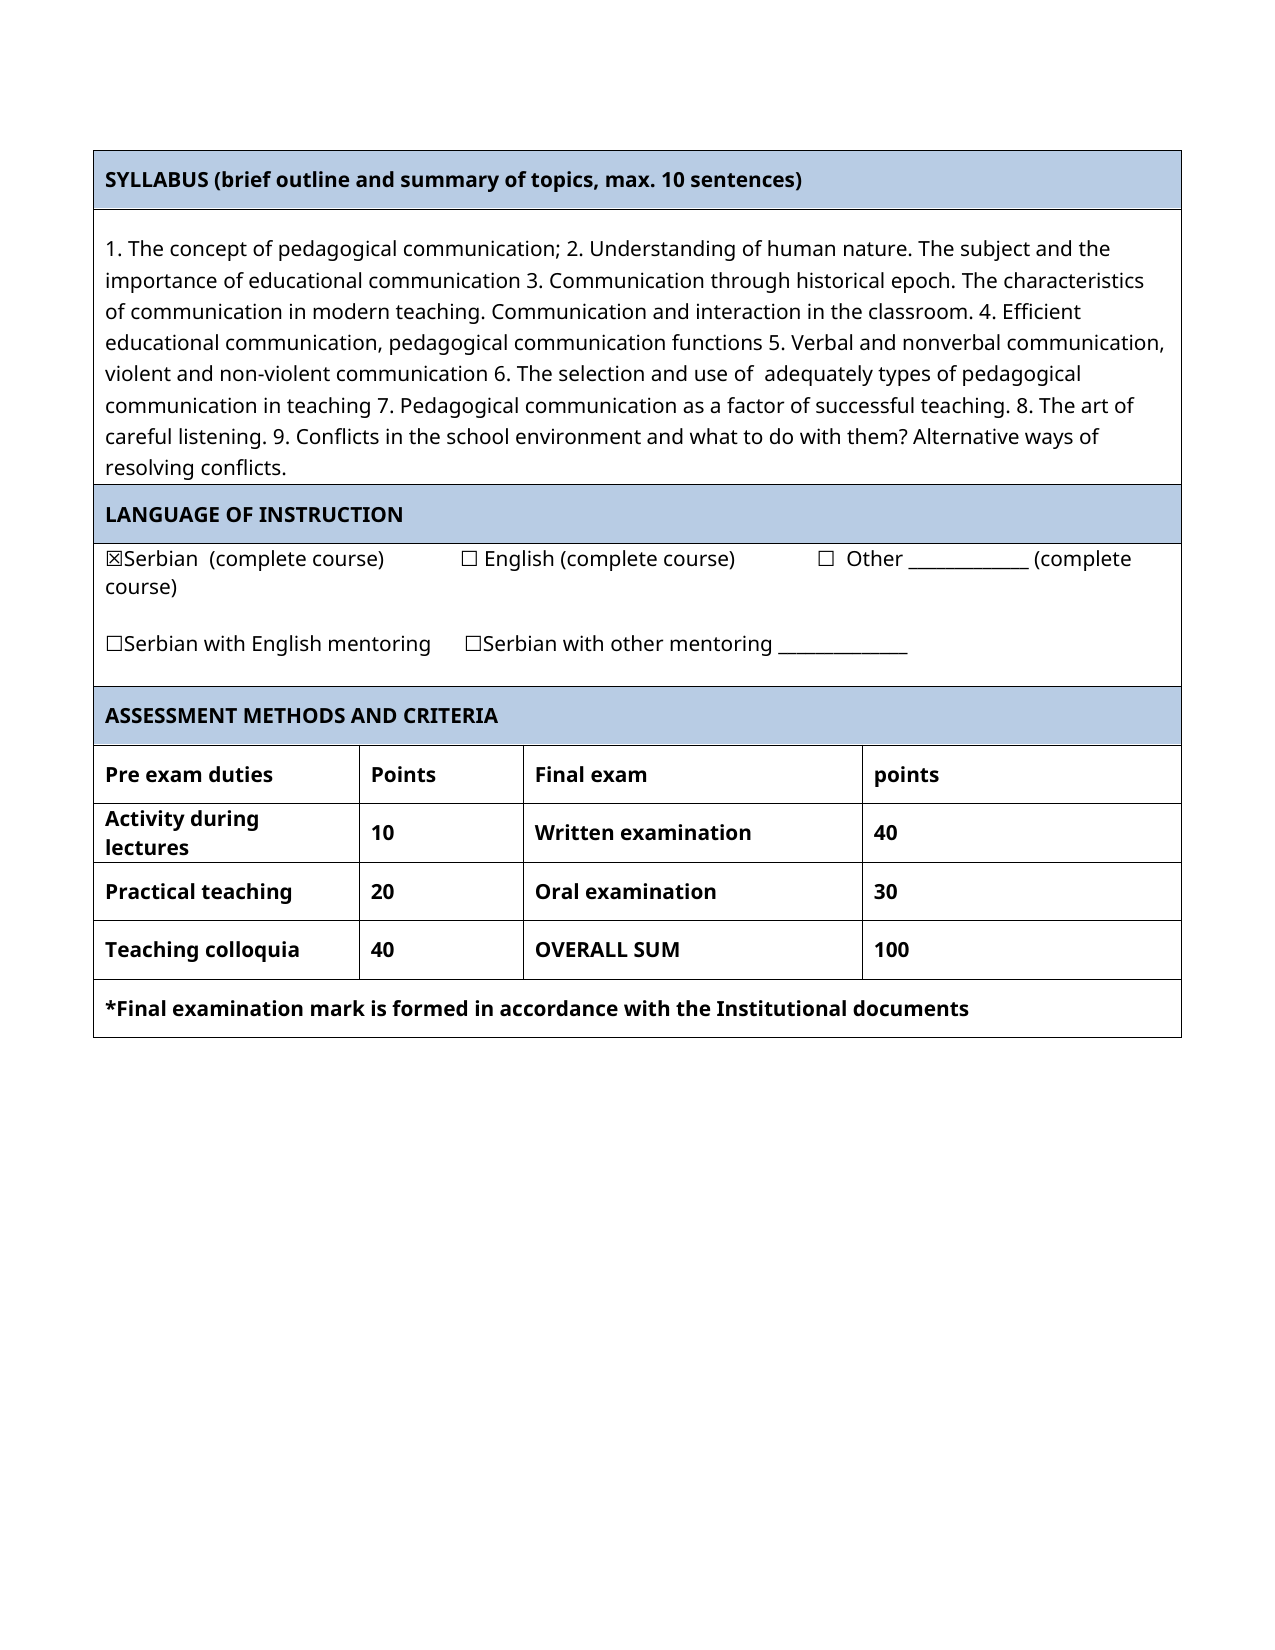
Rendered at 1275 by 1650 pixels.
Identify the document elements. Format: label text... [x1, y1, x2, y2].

table_cell Practical teaching [94, 863, 359, 920]
table_cell Pre exam duties [94, 746, 359, 803]
table_cell Final exam [524, 746, 862, 803]
table_cell Points [360, 746, 523, 803]
table_cell Serbian (complete course) English (complete course) Other _____________ (complete course) Serbian with English mentoring Serbian with other mentoring ______________ [94, 544, 1181, 686]
table_cell LANGUAGE OF INSTRUCTION [94, 485, 1181, 543]
table_cell Teaching colloquia [94, 921, 359, 979]
table_cell Activity during lectures [94, 804, 359, 862]
table_cell 1. The concept of pedagogical communication; 2. Understanding of human nature. The subject and the importance of educational communication 3. Communication through historical epoch. The characteristics of communication in modern teaching. Communication and interaction in the classroom. 4. Efficient educational communication, pedagogical communication functions 5. Verbal and nonverbal communication, violent and non-violent communication 6. The selection and use of adequately types of pedagogical communication in teaching 7. Pedagogical communication as a factor of successful teaching. 8. The art of careful listening. 9. Conflicts in the school environment and what to do with them? Alternative ways of resolving conflicts. [94, 210, 1181, 484]
table_cell Written examination [524, 804, 862, 862]
table_cell 40 [360, 921, 523, 979]
table_cell 10 [360, 804, 523, 862]
table_cell SYLLABUS (brief outline and summary of topics, max. 10 sentences) [94, 151, 1181, 208]
table_cell 100 [863, 921, 1181, 979]
table_cell points [863, 746, 1181, 803]
table_cell 20 [360, 863, 523, 920]
table_cell *Final examination mark is formed in accordance with the Institutional documents [94, 980, 1181, 1037]
table_cell 30 [863, 863, 1181, 920]
table_cell Oral examination [524, 863, 862, 920]
table_cell OVERALL SUM [524, 921, 862, 979]
table_cell 40 [863, 804, 1181, 862]
table_cell ASSESSMENT METHODS AND CRITERIA [94, 687, 1181, 744]
